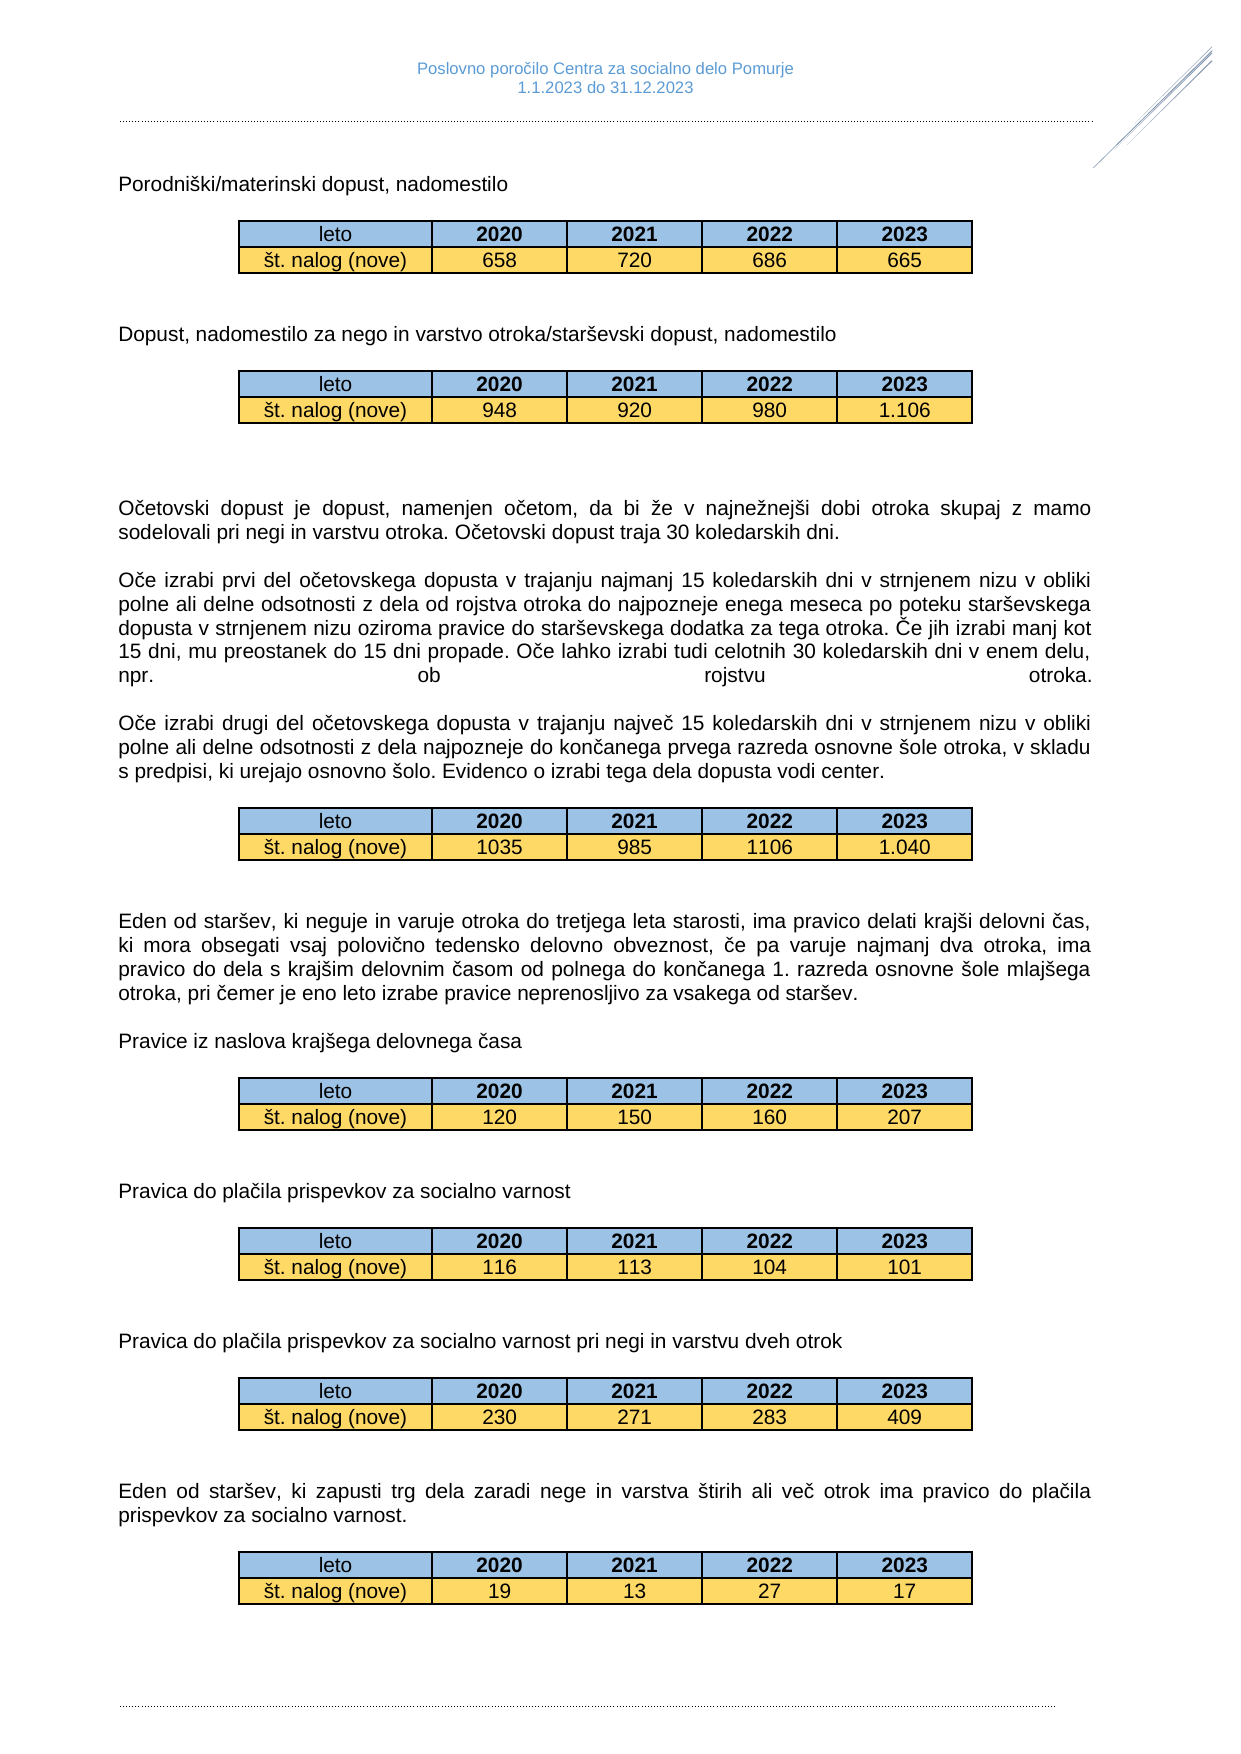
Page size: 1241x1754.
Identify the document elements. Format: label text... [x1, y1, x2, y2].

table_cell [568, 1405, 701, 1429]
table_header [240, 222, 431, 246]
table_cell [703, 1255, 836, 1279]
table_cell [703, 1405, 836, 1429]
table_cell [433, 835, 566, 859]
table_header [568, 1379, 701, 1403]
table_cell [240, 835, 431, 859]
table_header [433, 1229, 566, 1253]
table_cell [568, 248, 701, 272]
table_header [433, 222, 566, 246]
text Pravice iz naslova krajšega delovnega časa [118, 1029, 1093, 1053]
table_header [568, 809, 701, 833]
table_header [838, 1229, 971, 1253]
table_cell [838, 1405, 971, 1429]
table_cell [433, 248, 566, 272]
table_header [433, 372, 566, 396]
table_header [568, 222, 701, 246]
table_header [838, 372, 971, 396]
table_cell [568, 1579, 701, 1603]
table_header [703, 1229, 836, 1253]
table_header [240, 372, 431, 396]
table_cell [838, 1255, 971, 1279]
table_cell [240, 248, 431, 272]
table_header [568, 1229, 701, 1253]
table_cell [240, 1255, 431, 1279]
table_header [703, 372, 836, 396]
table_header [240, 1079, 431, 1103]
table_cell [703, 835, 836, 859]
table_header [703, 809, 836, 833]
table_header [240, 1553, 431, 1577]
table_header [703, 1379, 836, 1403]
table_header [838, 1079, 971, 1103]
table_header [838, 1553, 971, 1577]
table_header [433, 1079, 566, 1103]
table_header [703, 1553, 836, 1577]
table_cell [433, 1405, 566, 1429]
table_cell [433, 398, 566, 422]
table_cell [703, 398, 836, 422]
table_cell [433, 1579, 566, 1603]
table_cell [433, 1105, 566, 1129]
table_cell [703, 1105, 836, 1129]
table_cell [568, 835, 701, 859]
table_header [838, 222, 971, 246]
text Eden od staršev, ki zapusti trg dela zaradi nege in varstva štirih ali več otrok ima pravico do plačila prispevkov za socialno varnost. [118, 1479, 1093, 1527]
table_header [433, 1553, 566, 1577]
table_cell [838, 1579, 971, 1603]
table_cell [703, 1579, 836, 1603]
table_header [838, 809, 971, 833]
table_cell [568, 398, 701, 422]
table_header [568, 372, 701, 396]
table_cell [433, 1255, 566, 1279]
text Očetovski dopust je dopust, namenjen očetom, da bi že v najnežnejši dobi otroka skupaj z mamo sodelovali pri negi in varstvu otroka. Očetovski dopust traja 30 koledarskih dni. [118, 496, 1093, 543]
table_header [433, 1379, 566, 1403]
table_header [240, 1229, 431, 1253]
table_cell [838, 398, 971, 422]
text Dopust, nadomestilo za nego in varstvo otroka/starševski dopust, nadomestilo [118, 322, 1093, 346]
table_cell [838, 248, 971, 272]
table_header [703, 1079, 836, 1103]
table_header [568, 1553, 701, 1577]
text Eden od staršev, ki neguje in varuje otroka do tretjega leta starosti, ima pravico delati krajši delovni čas, ki mora obsegati vsaj polovično tedensko delovno obveznost, če pa varuje najmanj dva otroka, ima pravico do dela s krajšim delovnim časom od polnega do končanega 1. razreda osnovne šole mlajšega otroka, pri čemer je eno leto izrabe pravice neprenosljivo za vsakega od staršev. [118, 909, 1093, 1005]
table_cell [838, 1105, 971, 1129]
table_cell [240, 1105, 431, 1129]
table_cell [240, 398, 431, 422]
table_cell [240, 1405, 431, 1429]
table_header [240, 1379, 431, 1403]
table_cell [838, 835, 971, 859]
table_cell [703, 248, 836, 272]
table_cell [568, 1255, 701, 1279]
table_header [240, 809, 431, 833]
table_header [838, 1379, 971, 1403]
text Porodniški/materinski dopust, nadomestilo [118, 172, 1093, 196]
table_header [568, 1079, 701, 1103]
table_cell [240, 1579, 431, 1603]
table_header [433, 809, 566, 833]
text Oče izrabi prvi del očetovskega dopusta v trajanju najmanj 15 koledarskih dni v strnjenem nizu v obliki polne ali delne odsotnosti z dela od rojstva otroka do najpozneje enega meseca po poteku starševskega dopusta v strnjenem nizu oziroma pravice do starševskega dodatka za tega otroka. Če jih izrabi manj kot 15 dni, mu preostanek do 15 dni propade. Oče lahko izrabi tudi celotnih 30 koledarskih dni v enem delu, npr. ob rojstvu otroka. Oče izrabi drugi del očetovskega dopusta v trajanju največ 15 koledarskih dni v strnjenem nizu v obliki polne ali delne odsotnosti z dela najpozneje do končanega prvega razreda osnovne šole otroka, v skladu s predpisi, ki urejajo osnovno šolo. Evidenco o izrabi tega dela dopusta vodi center. [118, 567, 1093, 783]
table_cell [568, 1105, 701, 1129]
text Pravica do plačila prispevkov za socialno varnost pri negi in varstvu dveh otrok [118, 1329, 1093, 1353]
text Pravica do plačila prispevkov za socialno varnost [118, 1179, 1093, 1203]
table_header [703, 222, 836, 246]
